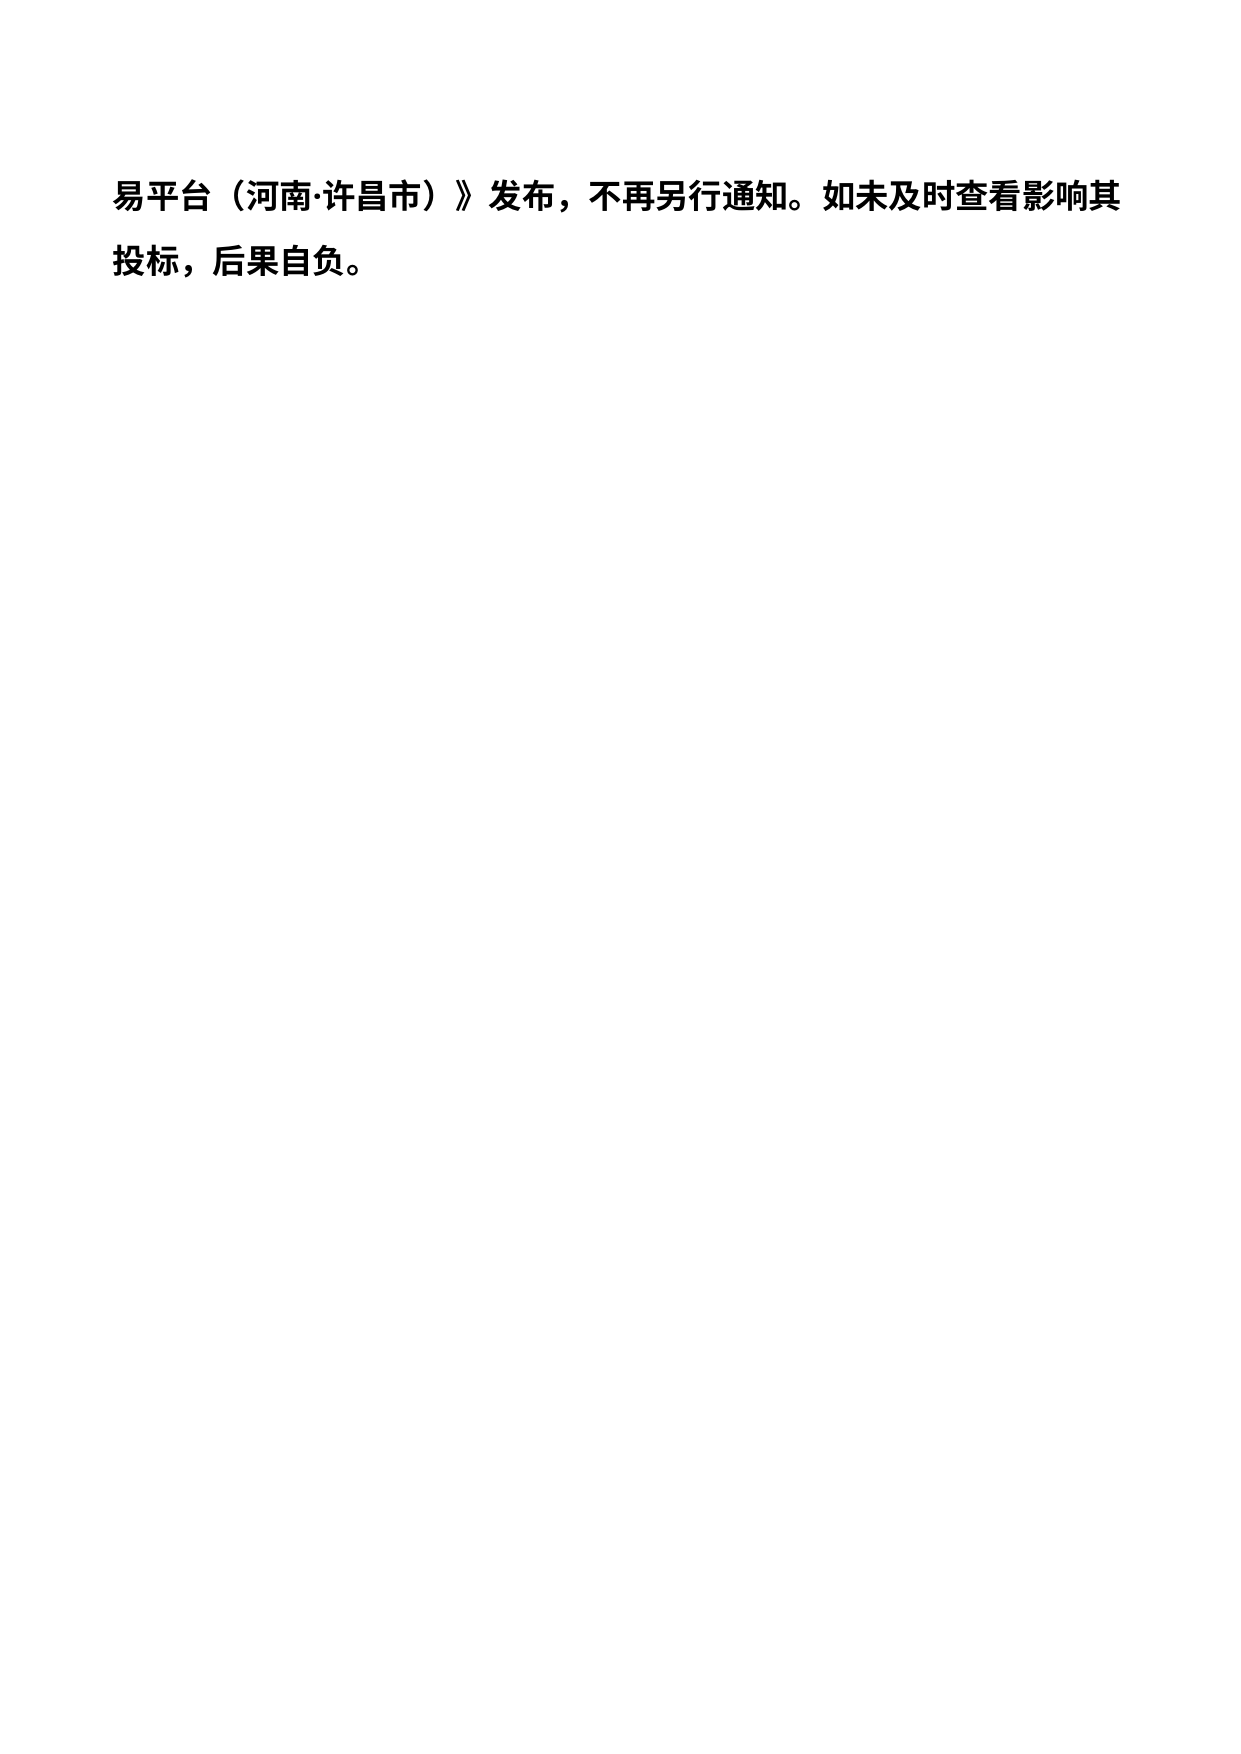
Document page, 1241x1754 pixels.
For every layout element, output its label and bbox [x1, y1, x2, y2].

text [112, 162, 1128, 292]
